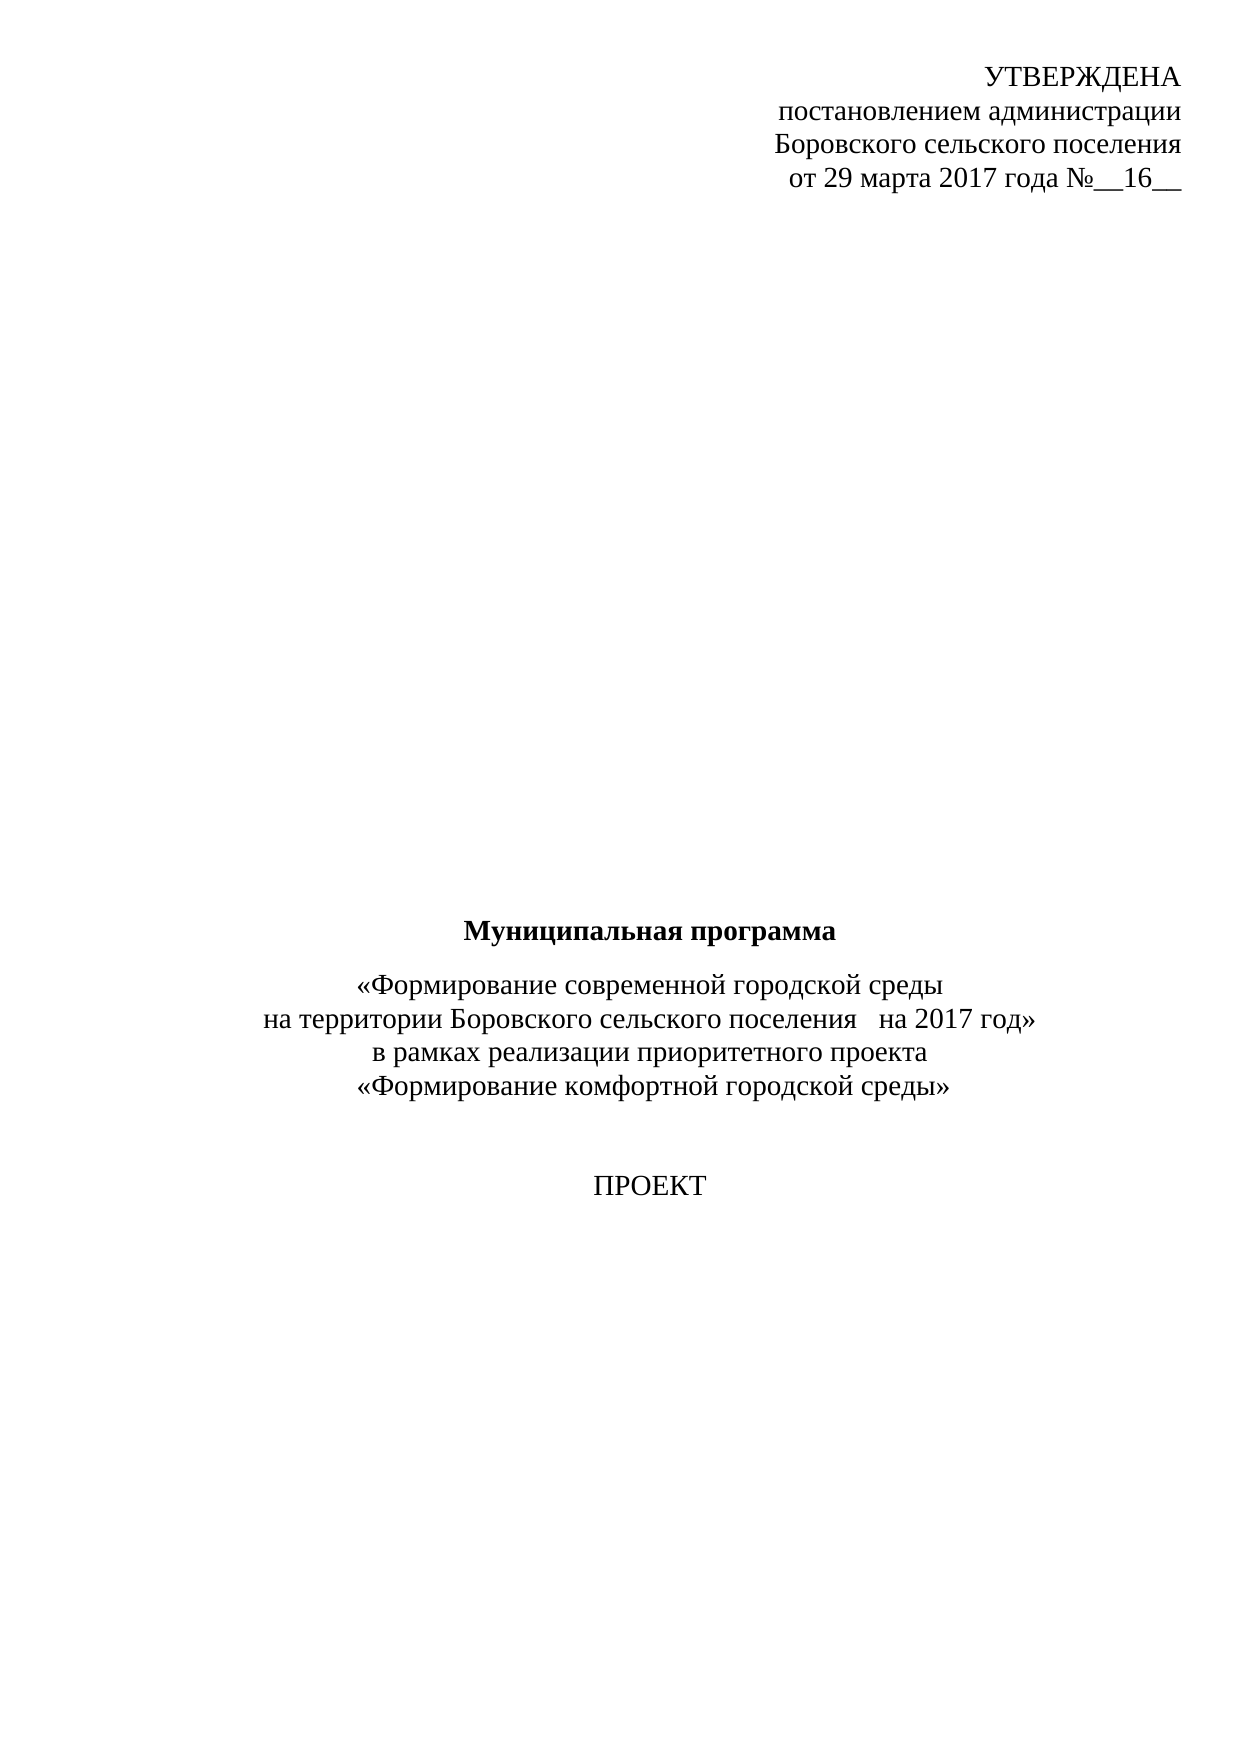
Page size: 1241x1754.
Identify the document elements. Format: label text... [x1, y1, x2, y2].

text в рамках реализации приоритетного проекта [118, 1034, 1181, 1068]
text постановлением администрации [118, 93, 1181, 126]
text на территории Боровского сельского поселения на 2017 год» [118, 1001, 1181, 1034]
text УТВЕРЖДЕНА [118, 59, 1181, 93]
text от 29 марта 2017 года №__16__ [118, 160, 1181, 193]
text Боровского сельского поселения [118, 126, 1181, 160]
text «Формирование комфортной городской среды» [118, 1068, 1181, 1101]
text «Формирование современной городской среды [118, 967, 1181, 1001]
text ПРОЕКТ [118, 1168, 1181, 1202]
text Муниципальная программа [118, 913, 1181, 946]
